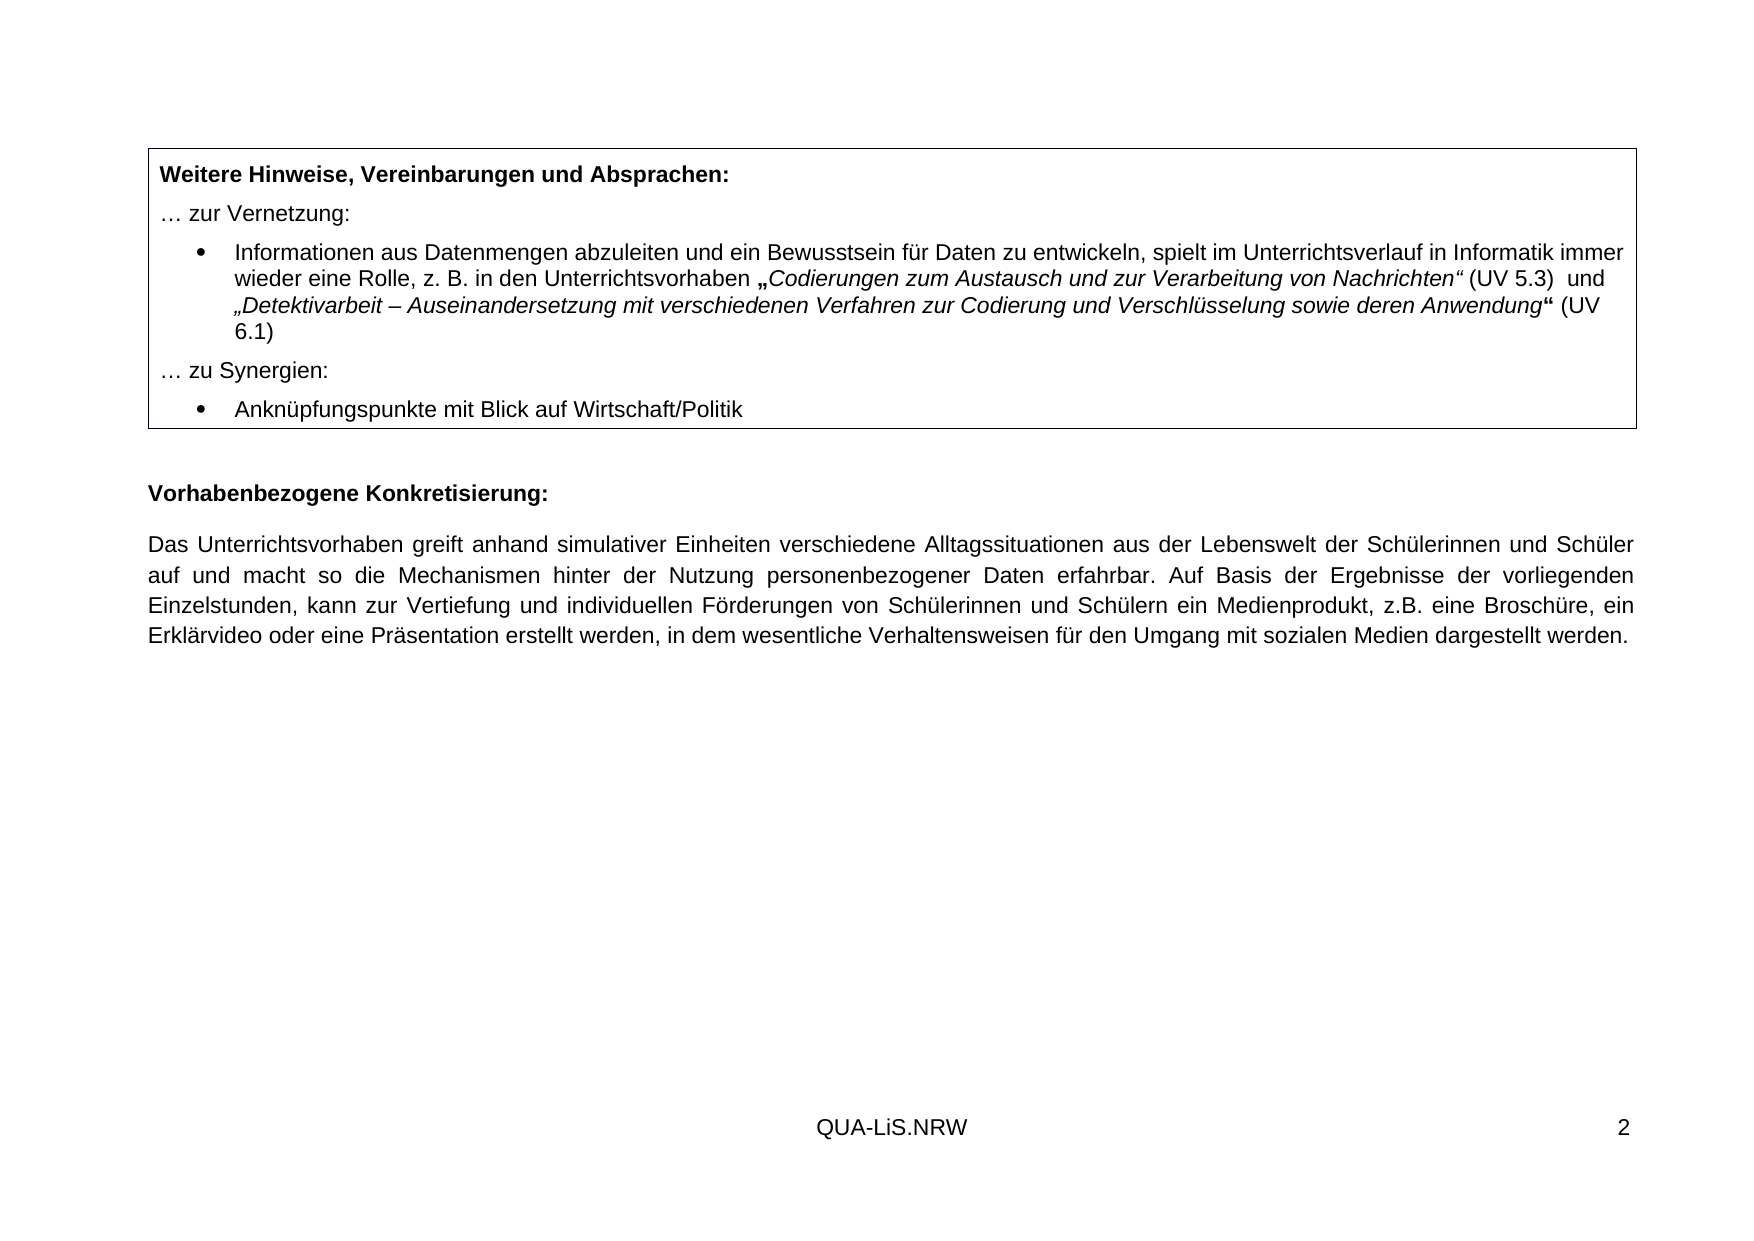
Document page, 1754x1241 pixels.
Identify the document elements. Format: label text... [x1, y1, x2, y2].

text Das Unterrichtsvorhaben greift anhand simulativer Einheiten verschiedene Alltagssituationen aus der Lebenswelt der Schülerinnen und Schüler auf und macht so die Mechanismen hinter der Nutzung personenbezogener Daten erfahrbar. Auf Basis der Ergebnisse der vorliegenden Einzelstunden, kann zur Vertiefung und individuellen Förderungen von Schülerinnen und Schülern ein Medienprodukt, z.B. eine Broschüre, ein Erklärvideo oder eine Präsentation erstellt werden, in dem wesentliche Verhaltensweisen für den Umgang mit sozialen Medien dargestellt werden. [148, 531, 1636, 648]
text Vorhabenbezogene Konkretisierung: [148, 480, 1636, 507]
table_cell Weitere Hinweise, Vereinbarungen und Absprachen: … zur Vernetzung: Informationen aus Datenmengen abzuleiten und ein Bewusstsein für Daten zu entwickeln, spielt im Unterrichtsverlauf in Informatik immer wieder eine Rolle, z. B. in den Unterrichtsvorhaben „Codierungen zum Austausch und zur Verarbeitung von Nachrichten“ (UV 5.3) und „Detektivarbeit – Auseinandersetzung mit verschiedenen Verfahren zur Codierung und Verschlüsselung sowie deren Anwendung“ (UV 6.1) … zu Synergien: Anknüpfungspunkte mit Blick auf Wirtschaft/Politik [149, 149, 1636, 428]
